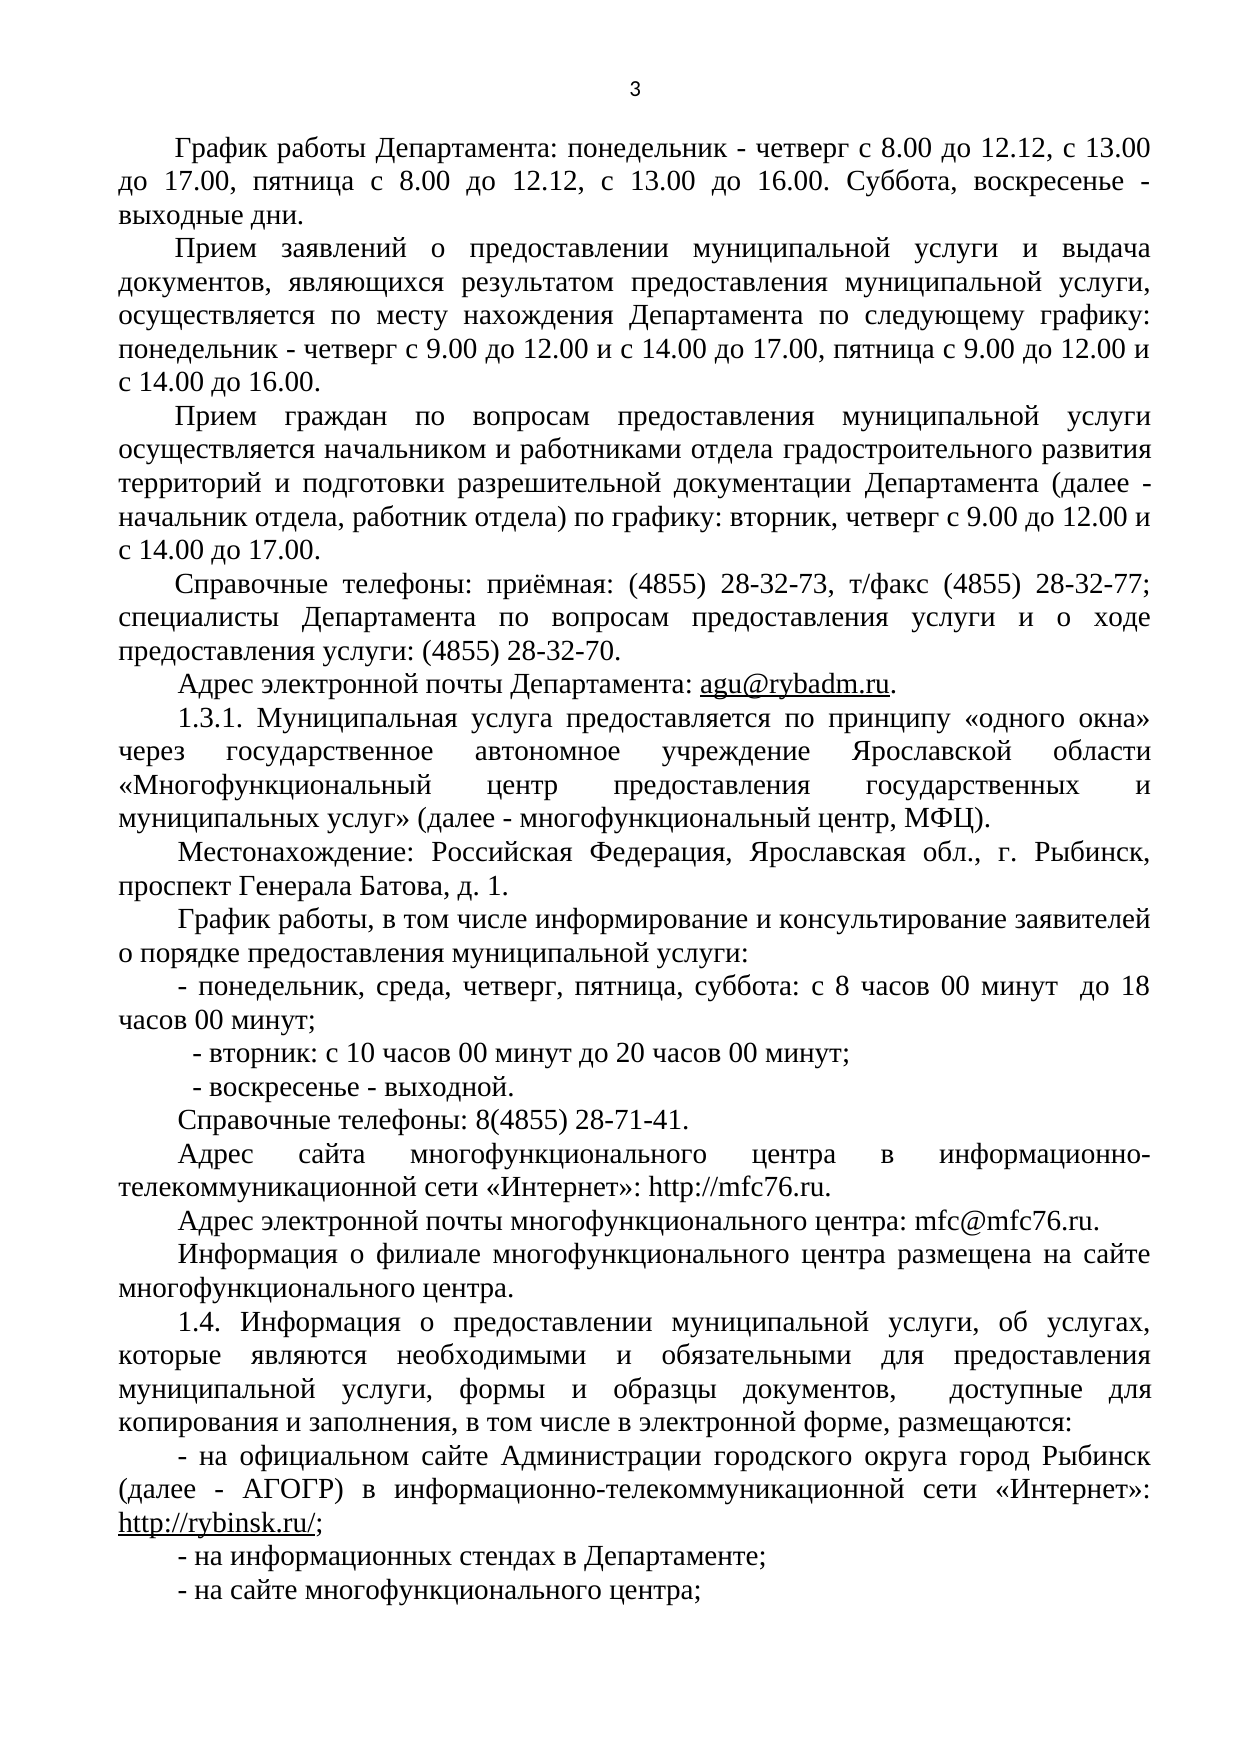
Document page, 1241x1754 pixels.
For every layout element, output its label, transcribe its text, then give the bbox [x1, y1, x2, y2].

text Информация о филиале многофункционального центра размещена на сайте многофункционального центра. [118, 1237, 1152, 1304]
text 1.4. Информация о предоставлении муниципальной услуги, об услугах, которые являются необходимыми и обязательными для предоставления муниципальной услуги, формы и образцы документов, доступные для копирования и заполнения, в том числе в электронной форме, размещаются: [118, 1304, 1152, 1438]
text Прием граждан по вопросам предоставления муниципальной услуги осуществляется начальником и работниками отдела градостроительного развития территорий и подготовки разрешительной документации Департамента (далее - начальник отдела, работник отдела) по графику: вторник, четверг с 9.00 до 12.00 и с 14.00 до 17.00. [118, 398, 1152, 566]
list - на сайте многофункционального центра; [118, 1572, 1152, 1606]
text - понедельник, среда, четверг, пятница, суббота: с 8 часов 00 минут до 18 часов 00 минут; [118, 968, 1152, 1035]
text Справочные телефоны: приёмная: (4855) 28-32-73, т/факс (4855) 28-32-77; специалисты Департамента по вопросам предоставления услуги и о ходе предоставления услуги: (4855) 28-32-70. [118, 566, 1152, 666]
text График работы, в том числе информирование и консультирование заявителей о порядке предоставления муниципальной услуги: [118, 901, 1152, 968]
text Адрес электронной почты Департамента: agu@rybadm.ru. [118, 666, 1152, 700]
text Адрес сайта многофункционального центра в информационно-телекоммуникационной сети «Интернет»: http://mfc76.ru. [118, 1136, 1152, 1203]
text Справочные телефоны: 8(4855) 28-71-41. [118, 1102, 1152, 1136]
text - воскресенье - выходной. [118, 1069, 1152, 1102]
text Прием заявлений о предоставлении муниципальной услуги и выдача документов, являющихся результатом предоставления муниципальной услуги, осуществляется по месту нахождения Департамента по следующему графику: понедельник - четверг с 9.00 до 12.00 и с 14.00 до 17.00, пятница с 9.00 до 12.00 и с 14.00 до 16.00. [118, 230, 1152, 398]
text Адрес электронной почты многофункционального центра: mfc@mfc76.ru. [118, 1203, 1152, 1237]
list - на информационных стендах в Департаменте; [118, 1538, 1152, 1572]
text 1.3.1. Муниципальная услуга предоставляется по принципу «одного окна» через государственное автономное учреждение Ярославской области «Многофункциональный центр предоставления государственных и муниципальных услуг» (далее - многофункциональный центр, МФЦ). [118, 700, 1152, 834]
text - вторник: с 10 часов 00 минут до 20 часов 00 минут; [118, 1035, 1152, 1069]
text Местонахождение: Российская Федерация, Ярославская обл., г. Рыбинск, проспект Генерала Батова, д. 1. [118, 834, 1152, 901]
list - на официальном сайте Администрации городского округа город Рыбинск (далее - АГОГР) в информационно-телекоммуникационной сети «Интернет»: http://rybinsk.ru/; [118, 1438, 1152, 1538]
text График работы Департамента: понедельник - четверг с 8.00 до 12.12, с 13.00 до 17.00, пятница с 8.00 до 12.12, с 13.00 до 16.00. Суббота, воскресенье - выходные дни. [118, 130, 1152, 230]
